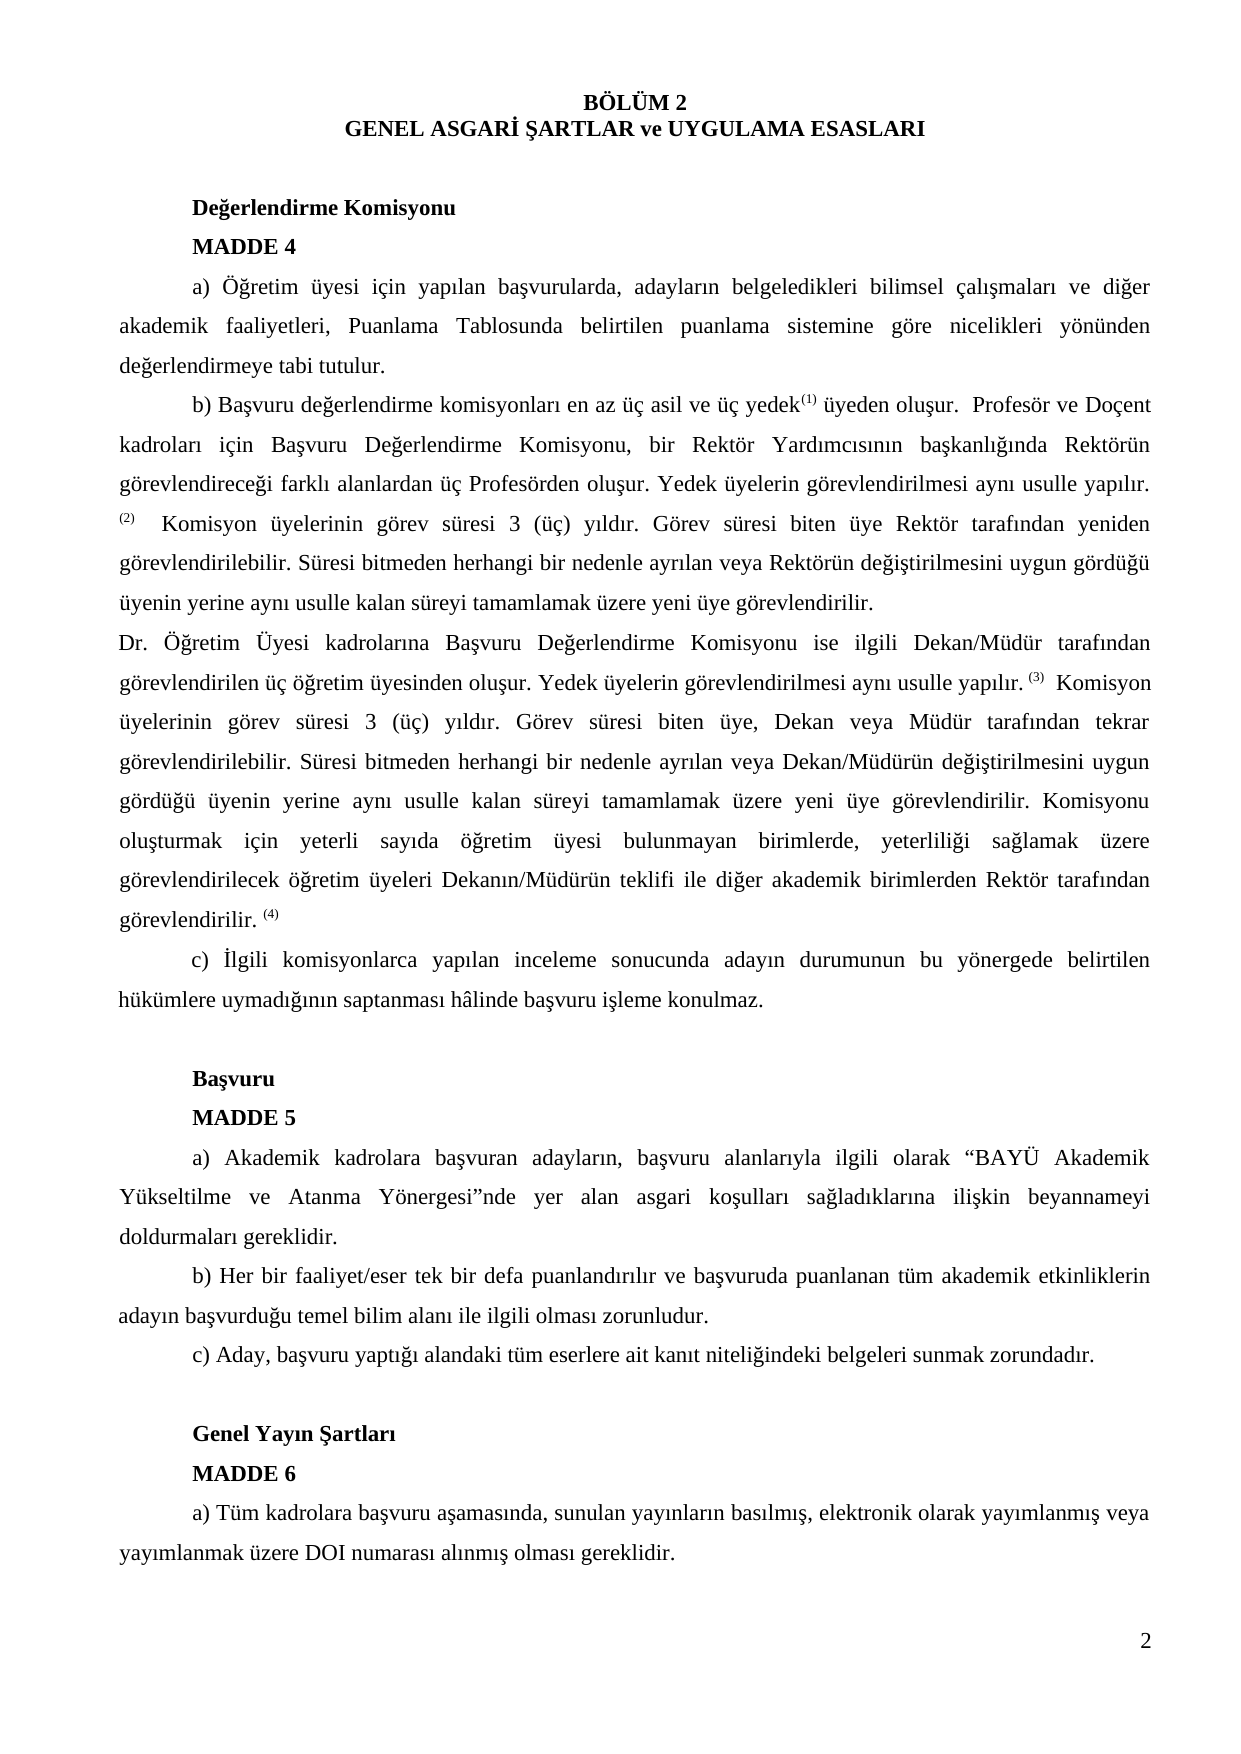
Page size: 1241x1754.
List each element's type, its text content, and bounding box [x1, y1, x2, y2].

text MADDE 4 [119, 233, 1152, 260]
text a) Tüm kadrolara başvuru aşamasında, sunulan yayınların basılmış, elektronik olarak yayımlanmış veya yayımlanmak üzere DOI numarası alınmış olması gereklidir. [119, 1499, 1152, 1565]
text c) Aday, başvuru yaptığı alandaki tüm eserlere ait kanıt niteliğindeki belgeleri sunmak zorundadır. [148, 1341, 1152, 1367]
text a) Öğretim üyesi için yapılan başvurularda, adayların belgeledikleri bilimsel çalışmaları ve diğer akademik faaliyetleri, Puanlama Tablosunda belirtilen puanlama sistemine göre nicelikleri yönünden değerlendirmeye tabi tutulur. [119, 273, 1152, 378]
text MADDE 6 [119, 1459, 1152, 1486]
text b) Her bir faaliyet/eser tek bir defa puanlandırılır ve başvuruda puanlanan tüm akademik etkinliklerin adayın başvurduğu temel bilim alanı ile ilgili olması zorunludur. [118, 1262, 1152, 1328]
text Dr. Öğretim Üyesi kadrolarına Başvuru Değerlendirme Komisyonu ise ilgili Dekan/Müdür tarafından görevlendirilen üç öğretim üyesinden oluşur. Yedek üyelerin görevlendirilmesi aynı usulle yapılır. (3) Komisyon üyelerinin görev süresi 3 (üç) yıldır. Görev süresi biten üye, Dekan veya Müdür tarafından tekrar görevlendirilebilir. Süresi bitmeden herhangi bir nedenle ayrılan veya Dekan/Müdürün değiştirilmesini uygun gördüğü üyenin yerine aynı usulle kalan süreyi tamamlamak üzere yeni üye görevlendirilir. Komisyonu oluşturmak için yeterli sayıda öğretim üyesi bulunmayan birimlerde, yeterliliği sağlamak üzere görevlendirilecek öğretim üyeleri Dekanın/Müdürün teklifi ile diğer akademik birimlerden Rektör tarafından görevlendirilir. (4) [118, 629, 1152, 932]
text b) Başvuru değerlendirme komisyonları en az üç asil ve üç yedek(1) üyeden oluşur. Profesör ve Doçent kadroları için Başvuru Değerlendirme Komisyonu, bir Rektör Yardımcısının başkanlığında Rektörün görevlendireceği farklı alanlardan üç Profesörden oluşur. Yedek üyelerin görevlendirilmesi aynı usulle yapılır. (2) Komisyon üyelerinin görev süresi 3 (üç) yıldır. Görev süresi biten üye Rektör tarafından yeniden görevlendirilebilir. Süresi bitmeden herhangi bir nedenle ayrılan veya Rektörün değiştirilmesini uygun gördüğü üyenin yerine aynı usulle kalan süreyi tamamlamak üzere yeni üye görevlendirilir. [119, 391, 1152, 615]
text a) Akademik kadrolara başvuran adayların, başvuru alanlarıyla ilgili olarak “BAYÜ Akademik Yükseltilme ve Atanma Yönergesi”nde yer alan asgari koşulları sağladıklarına ilişkin beyannameyi doldurmaları gereklidir. [119, 1144, 1152, 1249]
text Değerlendirme Komisyonu [119, 194, 1152, 220]
text GENEL ASGARİ ŞARTLAR ve UYGULAMA ESASLARI [118, 115, 1152, 141]
text c) İlgili komisyonlarca yapılan inceleme sonucunda adayın durumunun bu yönergede belirtilen hükümlere uymadığının saptanması hâlinde başvuru işleme konulmaz. [118, 946, 1152, 1012]
text Başvuru [119, 1065, 1152, 1091]
text Genel Yayın Şartları [148, 1420, 1152, 1446]
text MADDE 5 [119, 1104, 1152, 1131]
text BÖLÜM 2 [118, 89, 1152, 115]
